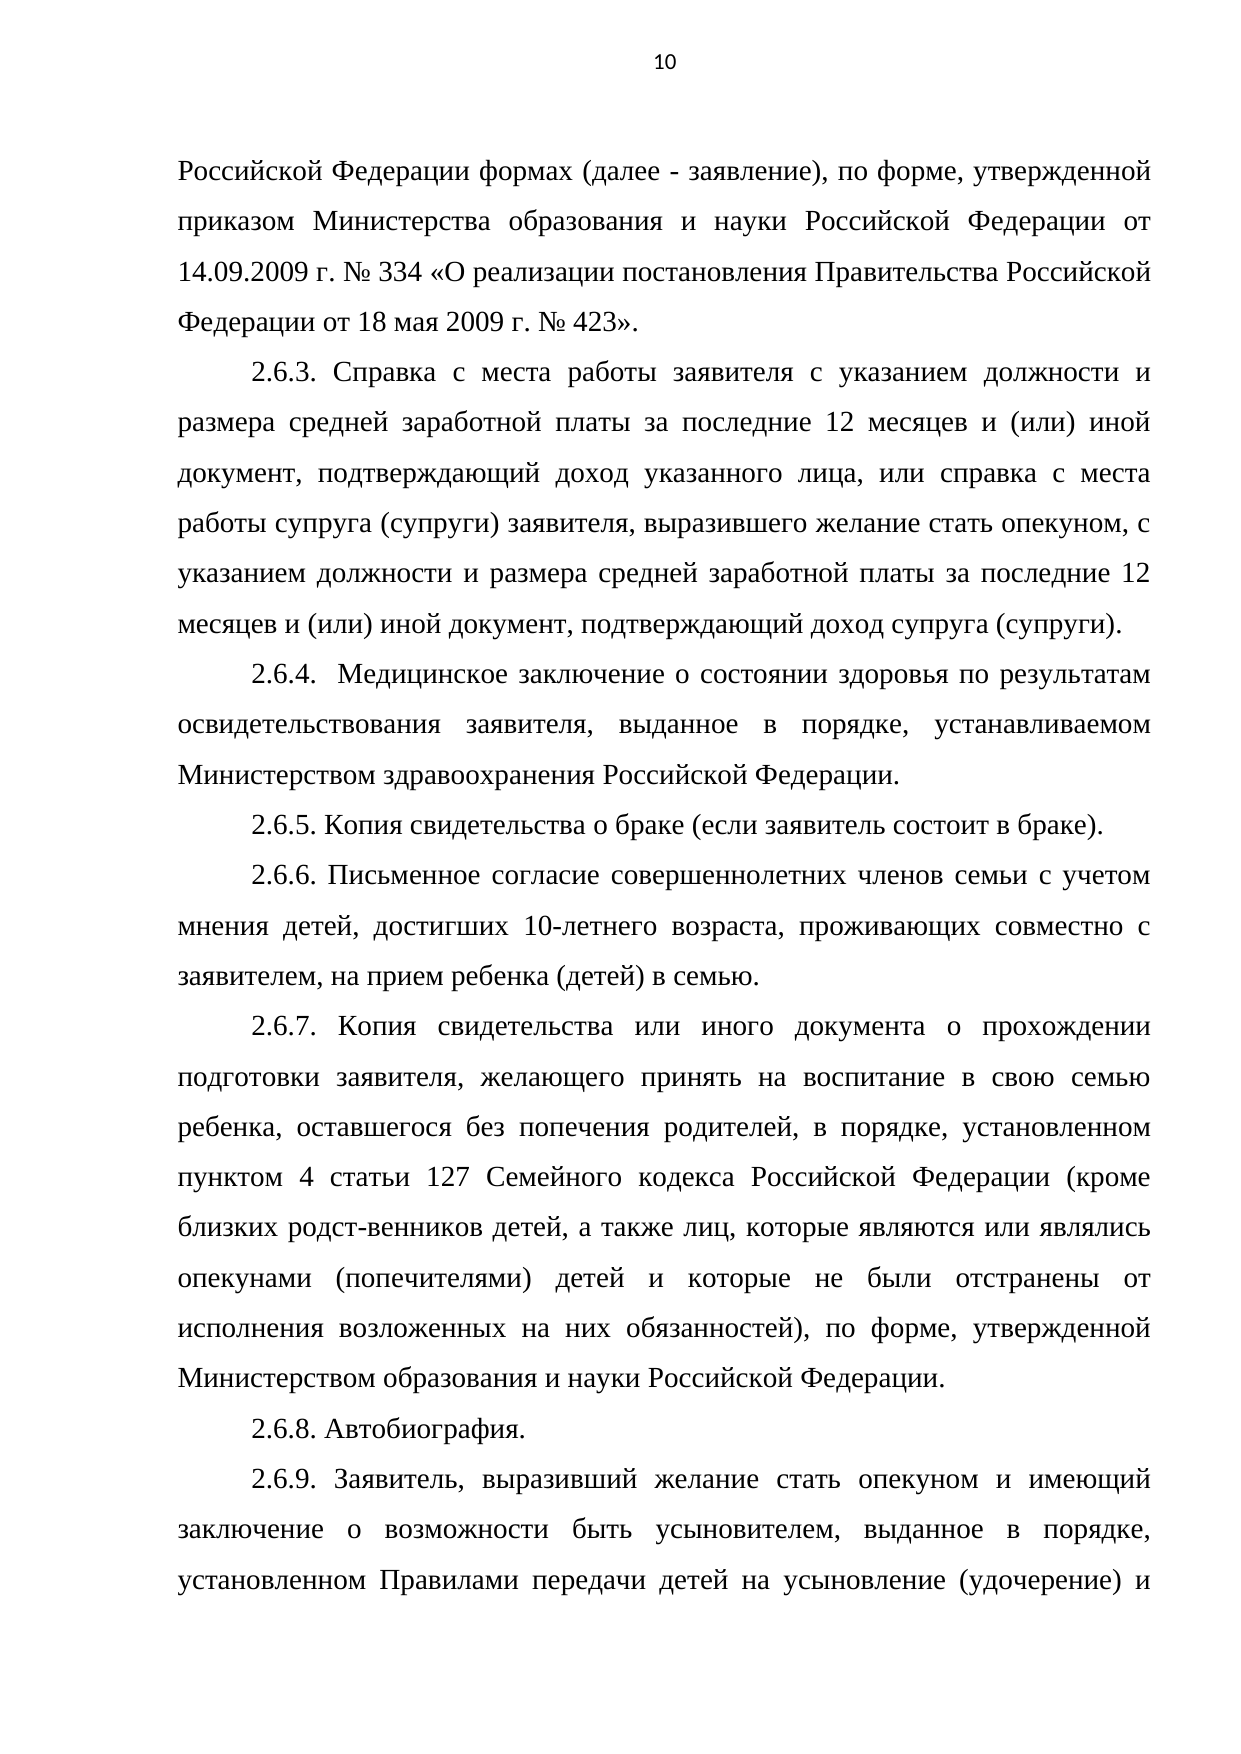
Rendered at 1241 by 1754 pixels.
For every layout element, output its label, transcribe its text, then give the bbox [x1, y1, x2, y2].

text 2.6.7. Копия свидетельства или иного документа о прохождении подготовки заявителя, желающего принять на воспитание в свою семью ребенка, оставшегося без попечения родителей, в порядке, установленном пунктом 4 статьи 127 Семейного кодекса Российской Федерации (кроме близких родст-венников детей, а также лиц, которые являются или являлись опекунами (попечителями) детей и которые не были отстранены от исполнения возложенных на них обязанностей), по форме, утвержденной Министерством образования и науки Российской Федерации. [177, 1008, 1152, 1394]
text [177, 153, 1152, 337]
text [177, 1461, 1152, 1595]
text 2.6.6. Письменное согласие совершеннолетних членов семьи с учетом мнения детей, достигших 10-летнего возраста, проживающих совместно с заявителем, на прием ребенка (детей) в семью. [177, 857, 1152, 992]
text 2.6.8. Автобиография. [177, 1411, 1152, 1444]
text 2.6.5. Копия свидетельства о браке (если заявитель состоит в браке). [177, 807, 1152, 841]
text 2.6.3. Справка с места работы заявителя с указанием должности и размера средней заработной платы за последние 12 месяцев и (или) иной документ, подтверждающий доход указанного лица, или справка с места работы супруга (супруги) заявителя, выразившего желание стать опекуном, с указанием должности и размера средней заработной платы за последние 12 месяцев и (или) иной документ, подтверждающий доход супруга (супруги). [177, 354, 1152, 639]
text 2.6.4. Медицинское заключение о состоянии здоровья по результатам освидетельствования заявителя, выданное в порядке, устанавливаемом Министерством здравоохранения Российской Федерации. [177, 656, 1152, 790]
